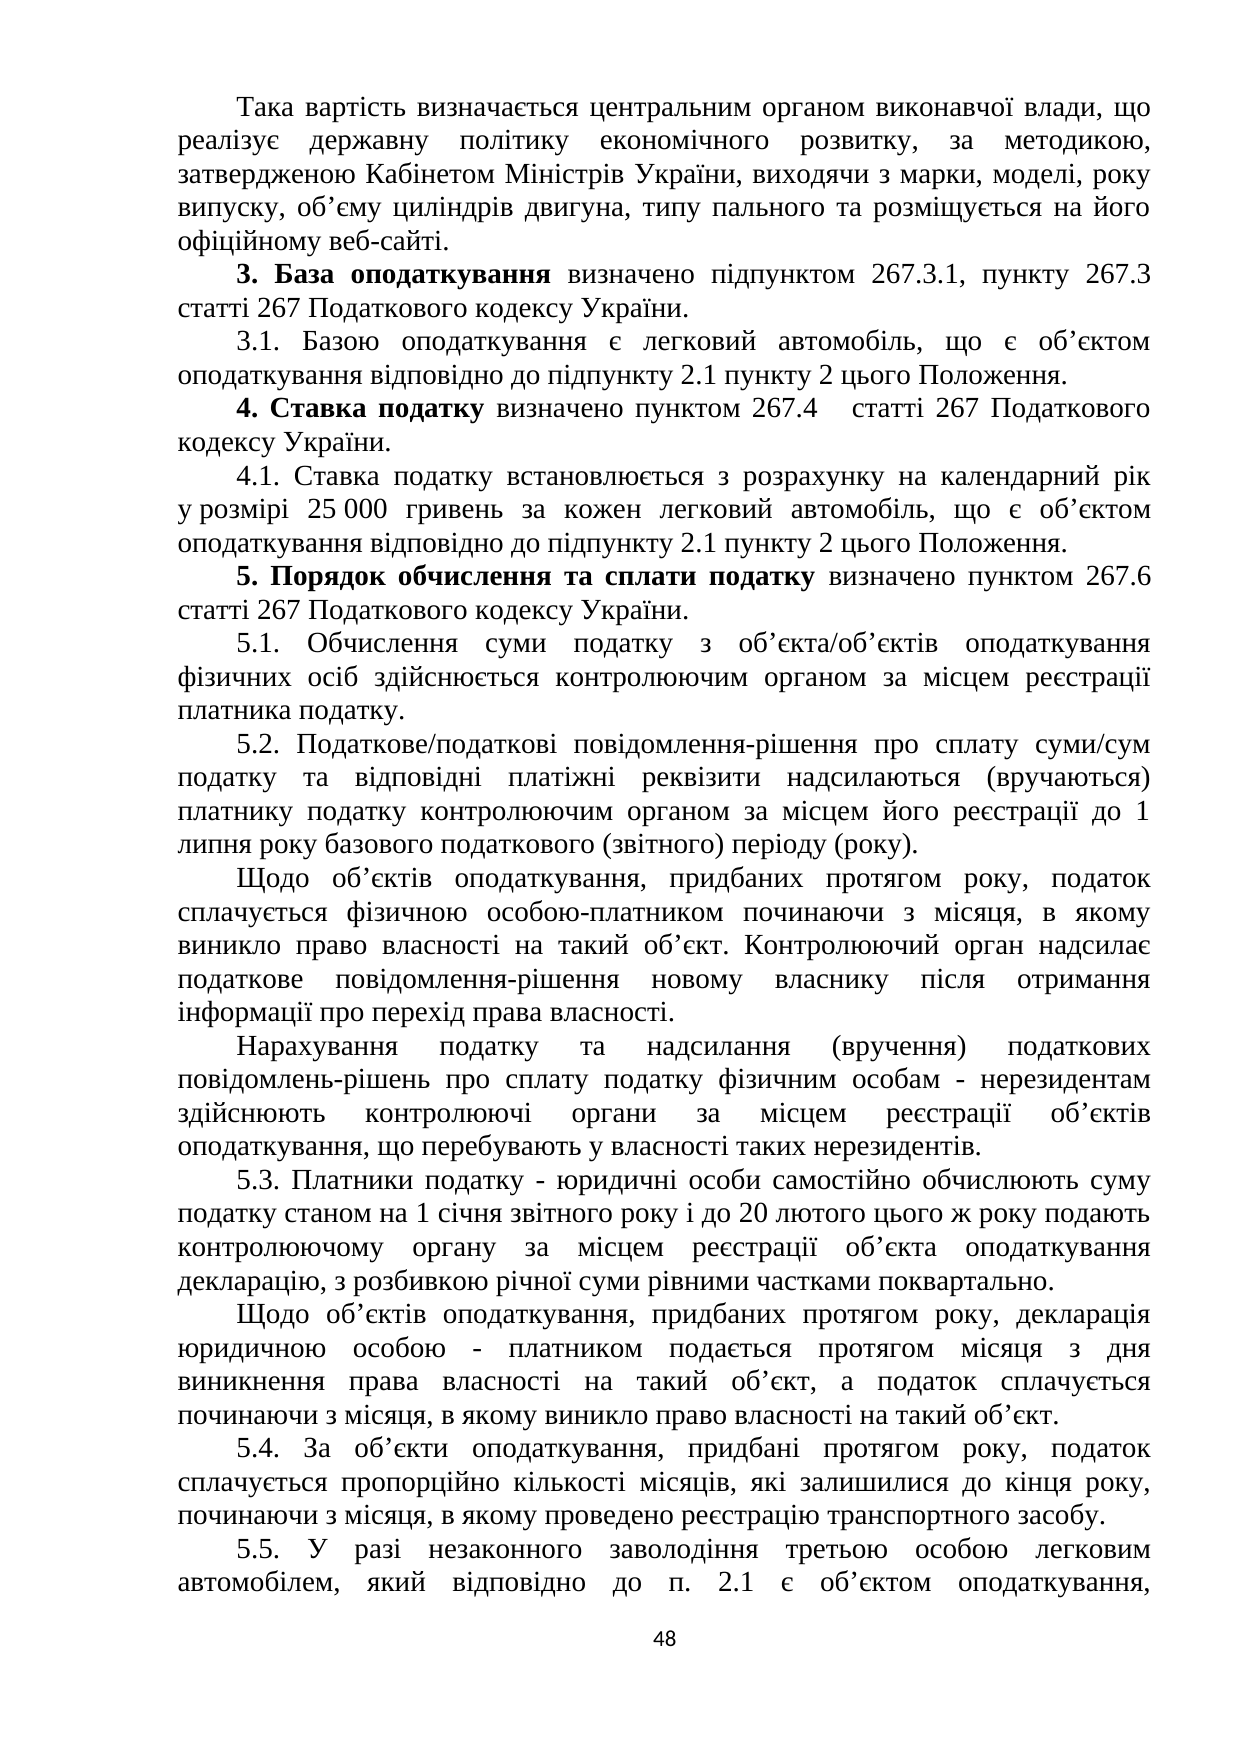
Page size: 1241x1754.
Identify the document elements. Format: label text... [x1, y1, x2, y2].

text Щодо об’єктів оподаткування, придбаних протягом року, податок сплачується фізичною особою-платником починаючи з місяця, в якому виникло право власності на такий об’єкт. Контролюючий орган надсилає податкове повідомлення-рішення новому власнику після отримання інформації про перехід права власності. [177, 860, 1152, 1028]
text 5. Порядок обчислення та сплати податку визначено пунктом 267.6 статті 267 Податкового кодексу України. [177, 558, 1152, 625]
text 5.1. Обчислення суми податку з об’єкта/об’єктів оподаткування фізичних осіб здійснюється контролюючим органом за місцем реєстрації платника податку. [177, 625, 1152, 726]
text Щодо об’єктів оподаткування, придбаних протягом року, декларація юридичною особою - платником подається протягом місяця з дня виникнення права власності на такий об’єкт, а податок сплачується починаючи з місяця, в якому виникло право власності на такий об’єкт. [177, 1296, 1152, 1430]
text 5.4. За об’єкти оподаткування, придбані протягом року, податок сплачується пропорційно кількості місяців, які залишилися до кінця року, починаючи з місяця, в якому проведено реєстрацію транспортного засобу. [177, 1430, 1152, 1531]
text 3. База оподаткування визначено підпунктом 267.3.1, пункту 267.3 статті 267 Податкового кодексу України. [177, 256, 1152, 323]
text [177, 1531, 1152, 1598]
text 5.2. Податкове/податкові повідомлення-рішення про сплату суми/сум податку та відповідні платіжні реквізити надсилаються (вручаються) платнику податку контролюючим органом за місцем його реєстрації до 1 липня року базового податкового (звітного) періоду (року). [177, 726, 1152, 860]
text Нарахування податку та надсилання (вручення) податкових повідомлень-рішень про сплату податку фізичним особам - нерезидентам здійснюють контролюючі органи за місцем реєстрації об’єктів оподаткування, що перебувають у власності таких нерезидентів. [177, 1028, 1152, 1162]
text 4.1. Ставка податку встановлюється з розрахунку на календарний рік у розмірі 25 000 гривень за кожен легковий автомобіль, що є об’єктом оподаткування відповідно до підпункту 2.1 пункту 2 цього Положення. [177, 458, 1152, 558]
text 5.3. Платники податку - юридичні особи самостійно обчислюють суму податку станом на 1 січня звітного року і до 20 лютого цього ж року подають контролюючому органу за місцем реєстрації об’єкта оподаткування декларацію, з розбивкою річної суми рівними частками поквартально. [177, 1162, 1152, 1296]
text Така вартість визначається центральним органом виконавчої влади, що реалізує державну політику економічного розвитку, за методикою, затвердженою Кабінетом Міністрів України, виходячи з марки, моделі, року випуску, об’єму циліндрів двигуна, типу пального та розміщується на його офіційному веб-сайті. [177, 89, 1152, 256]
text 3.1. Базою оподаткування є легковий автомобіль, що є об’єктом оподаткування відповідно до підпункту 2.1 пункту 2 цього Положення. [177, 323, 1152, 391]
text 4. Ставка податку визначено пунктом 267.4 статті 267 Податкового кодексу України. [177, 391, 1152, 458]
